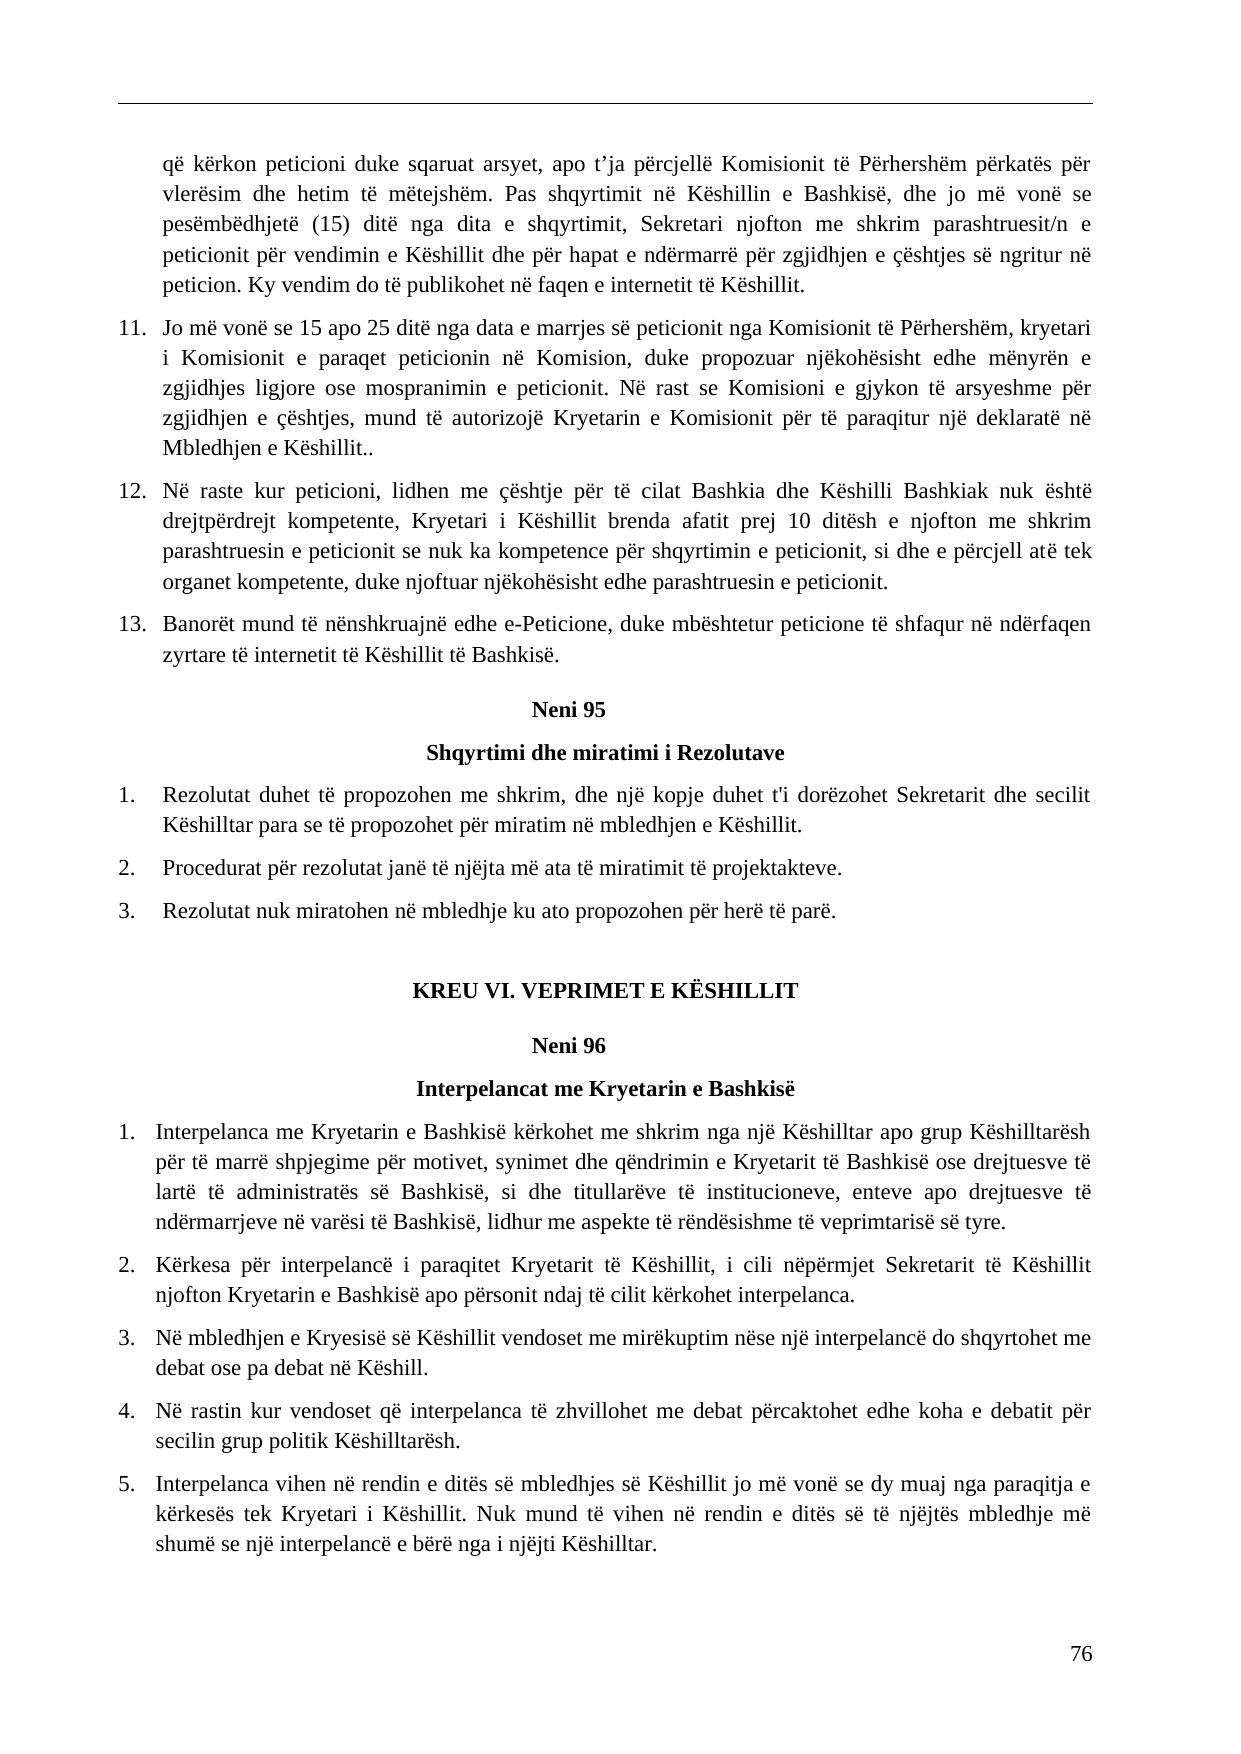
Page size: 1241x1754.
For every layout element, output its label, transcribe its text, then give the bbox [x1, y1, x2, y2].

list Interpelanca me Kryetarin e Bashkisë kërkohet me shkrim nga një Këshilltar apo grup Këshilltarësh për të marrë shpjegime për motivet, synimet dhe qëndrimin e Kryetarit të Bashkisë ose drejtuesve të lartë të administratës së Bashkisë, si dhe titullarëve të institucioneve, enteve apo drejtuesve të ndërmarrjeve në varësi të Bashkisë, lidhur me aspekte të rëndësishme të veprimtarisë së tyre. [118, 1118, 1093, 1235]
list Kërkesa për interpelancë i paraqitet Kryetarit të Këshillit, i cili nëpërmjet Sekretarit të Këshillit njofton Kryetarin e Bashkisë apo përsonit ndaj të cilit kërkohet interpelanca. [118, 1251, 1093, 1308]
list Procedurat për rezolutat janë të njëjta më ata të miratimit të projektakteve. [118, 854, 1093, 881]
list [118, 150, 1093, 297]
list Në mbledhjen e Kryesisë së Këshillit vendoset me mirëkuptim nëse një interpelancë do shqyrtohet me debat ose pa debat në Këshill. [118, 1324, 1093, 1381]
subtitle Interpelancat me Kryetarin e Bashkisë [118, 1075, 1093, 1101]
list Jo më vonë se 15 apo 25 ditë nga data e marrjes së peticionit nga Komisionit të Përhershëm, kryetari i Komisionit e paraqet peticionin në Komision, duke propozuar njëkohësisht edhe mënyrën e zgjidhjes ligjore ose mospranimin e peticionit. Në rast se Komisioni e gjykon të arsyeshme për zgjidhjen e çështjes, mund të autorizojë Kryetarin e Komisionit për të paraqitur një deklaratë në Mbledhjen e Këshillit.. [118, 313, 1093, 461]
list Në raste kur peticioni, lidhen me çështje për të cilat Bashkia dhe Këshilli Bashkiak nuk është drejtpërdrejt kompetente, Kryetari i Këshillit brenda afatit prej 10 ditësh e njofton me shkrim parashtruesin e peticionit se nuk ka kompetence për shqyrtimin e peticionit, si dhe e përcjell atë tek organet kompetente, duke njoftuar njëkohësisht edhe parashtruesin e peticionit. [118, 477, 1093, 594]
list Rezolutat duhet të propozohen me shkrim, dhe një kopje duhet t'i dorëzohet Sekretarit dhe secilit Këshilltar para se të propozohet për miratim në mbledhjen e Këshillit. [118, 781, 1093, 838]
list Banorët mund të nënshkruajnë edhe e-Peticione, duke mbështetur peticione të shfaqur në ndërfaqen zyrtare të internetit të Këshillit të Bashkisë. [118, 610, 1093, 667]
list Interpelanca vihen në rendin e ditës së mbledhjes së Këshillit jo më vonë se dy muaj nga paraqitja e kërkesës tek Kryetari i Këshillit. Nuk mund të vihen në rendin e ditës së të njëjtës mbledhje më shumë se një interpelancë e bërë nga i njëjti Këshilltar. [118, 1470, 1093, 1557]
subtitle Shqyrtimi dhe miratimi i Rezolutave [118, 738, 1093, 765]
subtitle KREU VI. VEPRIMET E KËSHILLIT [118, 977, 1093, 1003]
list Në rastin kur vendoset që interpelanca të zhvillohet me debat përcaktohet edhe koha e debatit për secilin grup politik Këshilltarësh. [118, 1397, 1093, 1453]
list Rezolutat nuk miratohen në mbledhje ku ato propozohen për herë të parë. [118, 897, 1093, 923]
